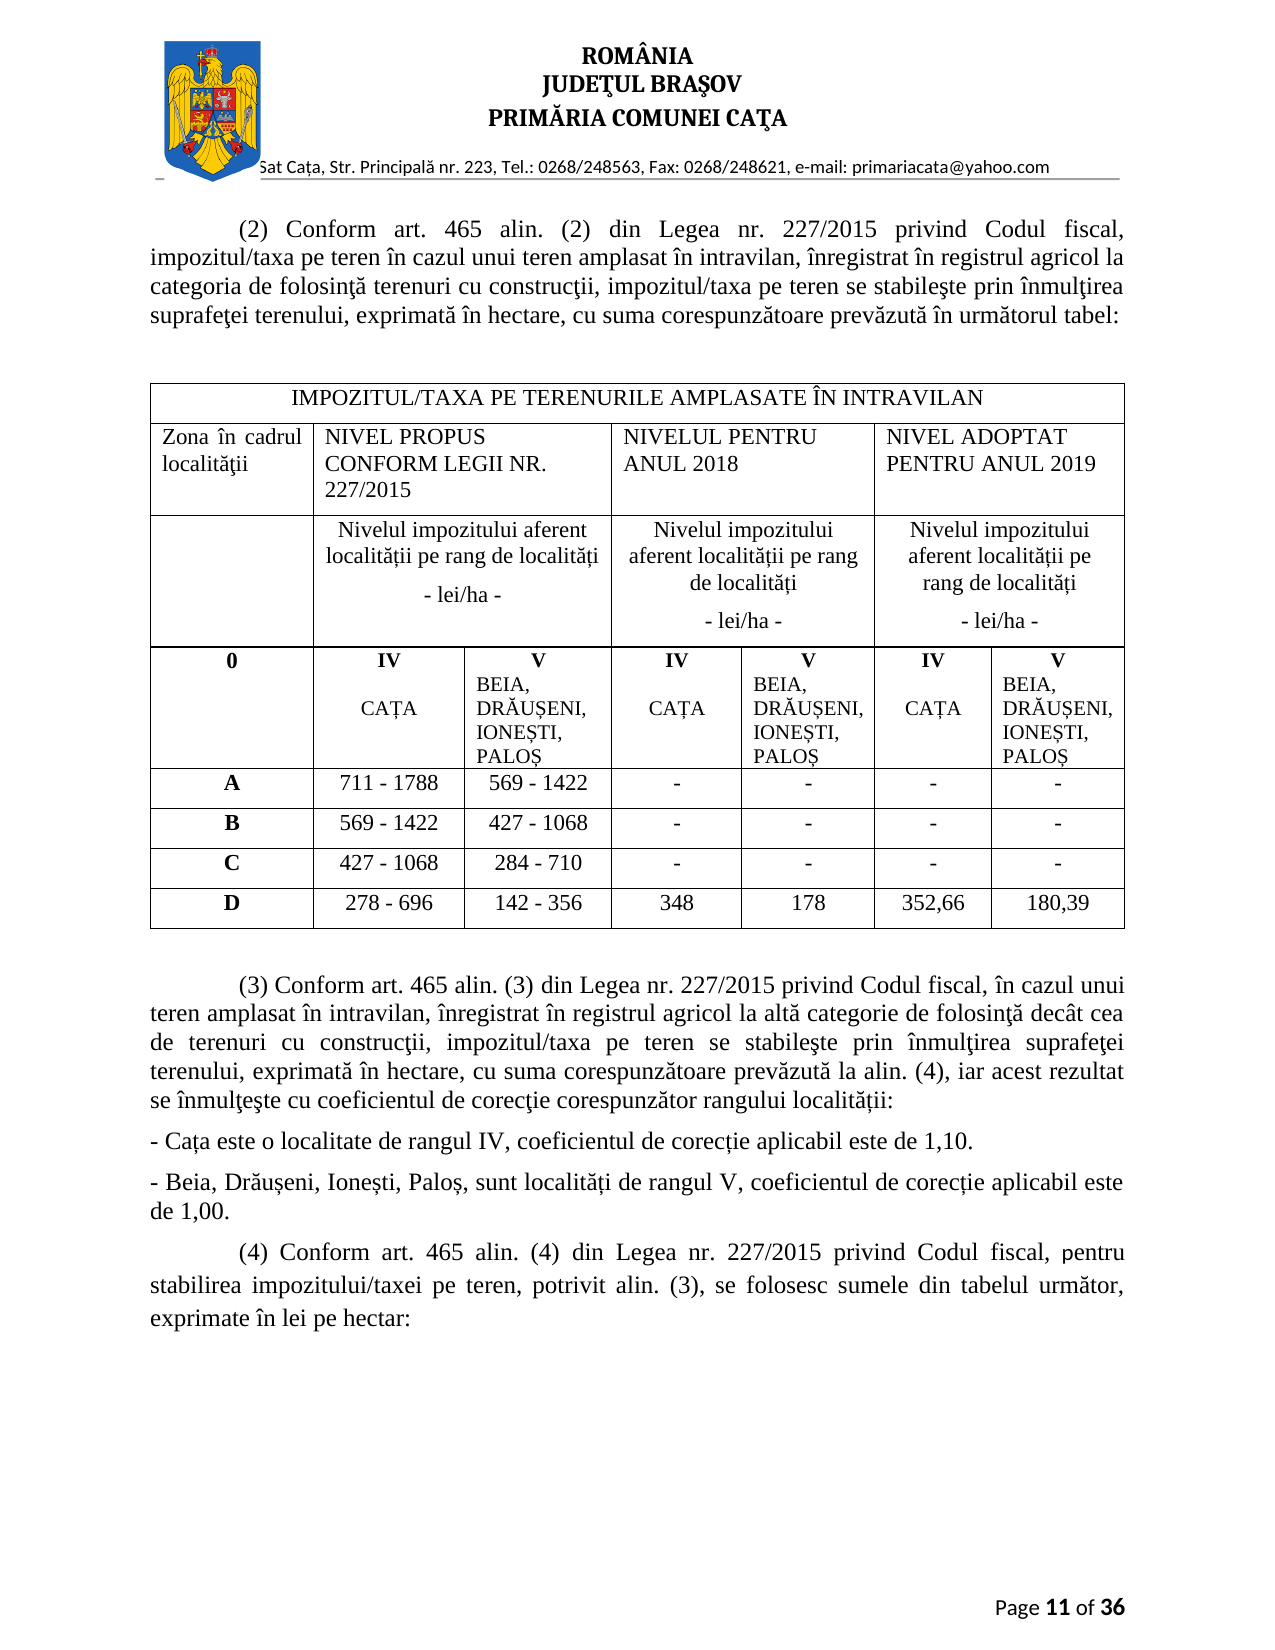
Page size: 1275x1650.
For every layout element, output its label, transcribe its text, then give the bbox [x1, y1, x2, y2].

table_cell 569 - 1422 [314, 809, 464, 848]
table_cell - [992, 809, 1124, 848]
table_cell IV CAȚA [612, 648, 741, 768]
text (4) Conform art. 465 alin. (4) din Legea nr. 227/2015 privind Codul fiscal, pentru stabilirea impozitului/taxei pe teren, potrivit alin. (3), se folosesc sumele din tabelul următor, exprimate în lei pe hectar: [150, 1237, 1125, 1332]
text - Cața este o localitate de rangul IV, coeficientul de corecție aplicabil este de 1,10. [150, 1126, 1125, 1155]
table_cell - [612, 809, 741, 848]
table_cell 427 - 1068 [314, 849, 464, 887]
table_cell IV CAȚA [314, 648, 464, 768]
text (3) Conform art. 465 alin. (3) din Legea nr. 227/2015 privind Codul fiscal, în cazul unui teren amplasat în intravilan, înregistrat în registrul agricol la altă categorie de folosinţă decât cea de terenuri cu construcţii, impozitul/taxa pe teren se stabileşte prin înmulţirea suprafeţei terenului, exprimată în hectare, cu suma corespunzătoare prevăzută la alin. (4), iar acest rezultat se înmulţeşte cu coeficientul de corecţie corespunzător rangului localității: [150, 970, 1125, 1113]
table_cell 352,66 [875, 889, 991, 927]
table_cell Nivelul impozitului aferent localității pe rang de localități - lei/ha - [612, 516, 874, 646]
table_cell - [875, 809, 991, 848]
table_cell V BEIA, DRĂUȘENI, IONEȘTI, PALOȘ [992, 648, 1124, 768]
table_cell B [151, 809, 313, 848]
table_cell - [742, 769, 874, 808]
table_cell 348 [612, 889, 741, 927]
table_cell - [992, 849, 1124, 887]
table_cell A [151, 769, 313, 808]
text - Beia, Drăușeni, Ionești, Paloș, sunt localități de rangul V, coeficientul de corecție aplicabil este de 1,00. [150, 1167, 1125, 1225]
table_cell NIVEL ADOPTAT PENTRU ANUL 2019 [875, 424, 1124, 515]
table_cell NIVELUL PENTRU ANUL 2018 [612, 424, 874, 515]
table_cell V BEIA, DRĂUȘENI, IONEȘTI, PALOȘ [742, 648, 874, 768]
table_cell Zona în cadrul localităţii [151, 424, 313, 515]
table_cell 178 [742, 889, 874, 927]
table_cell Nivelul impozitului aferent localității pe rang de localități - lei/ha - [875, 516, 1124, 646]
table_cell 0 [151, 648, 313, 768]
table_cell - [742, 849, 874, 887]
table_header IMPOZITUL/TAXA PE TERENURILE AMPLASATE ÎN INTRAVILAN [151, 384, 1124, 422]
table_cell - [875, 849, 991, 887]
table_cell - [742, 809, 874, 848]
picture [164, 41, 261, 182]
table_cell 569 - 1422 [465, 769, 611, 808]
table_cell - [612, 769, 741, 808]
table_cell - [992, 769, 1124, 808]
table_cell NIVEL PROPUS CONFORM LEGII NR. 227/2015 [314, 424, 611, 515]
table_cell V BEIA, DRĂUȘENI, IONEȘTI, PALOȘ [465, 648, 611, 768]
table_cell 427 - 1068 [465, 809, 611, 848]
table_cell 711 - 1788 [314, 769, 464, 808]
table_cell 180,39 [992, 889, 1124, 927]
table_cell 284 - 710 [465, 849, 611, 887]
table_cell [151, 516, 313, 646]
table_cell 278 - 696 [314, 889, 464, 927]
table_cell - [612, 849, 741, 887]
table_cell IV CAȚA [875, 648, 991, 768]
table_cell C [151, 849, 313, 887]
table_cell D [151, 889, 313, 927]
table_cell 142 - 356 [465, 889, 611, 927]
table_cell - [875, 769, 991, 808]
text (2) Conform art. 465 alin. (2) din Legea nr. 227/2015 privind Codul fiscal, impozitul/taxa pe teren în cazul unui teren amplasat în intravilan, înregistrat în registrul agricol la categoria de folosinţă terenuri cu construcţii, impozitul/taxa pe teren se stabileşte prin înmulţirea suprafeţei terenului, exprimată în hectare, cu suma corespunzătoare prevăzută în următorul tabel: [150, 214, 1125, 329]
table_cell Nivelul impozitului aferent localității pe rang de localități - lei/ha - [314, 516, 611, 646]
